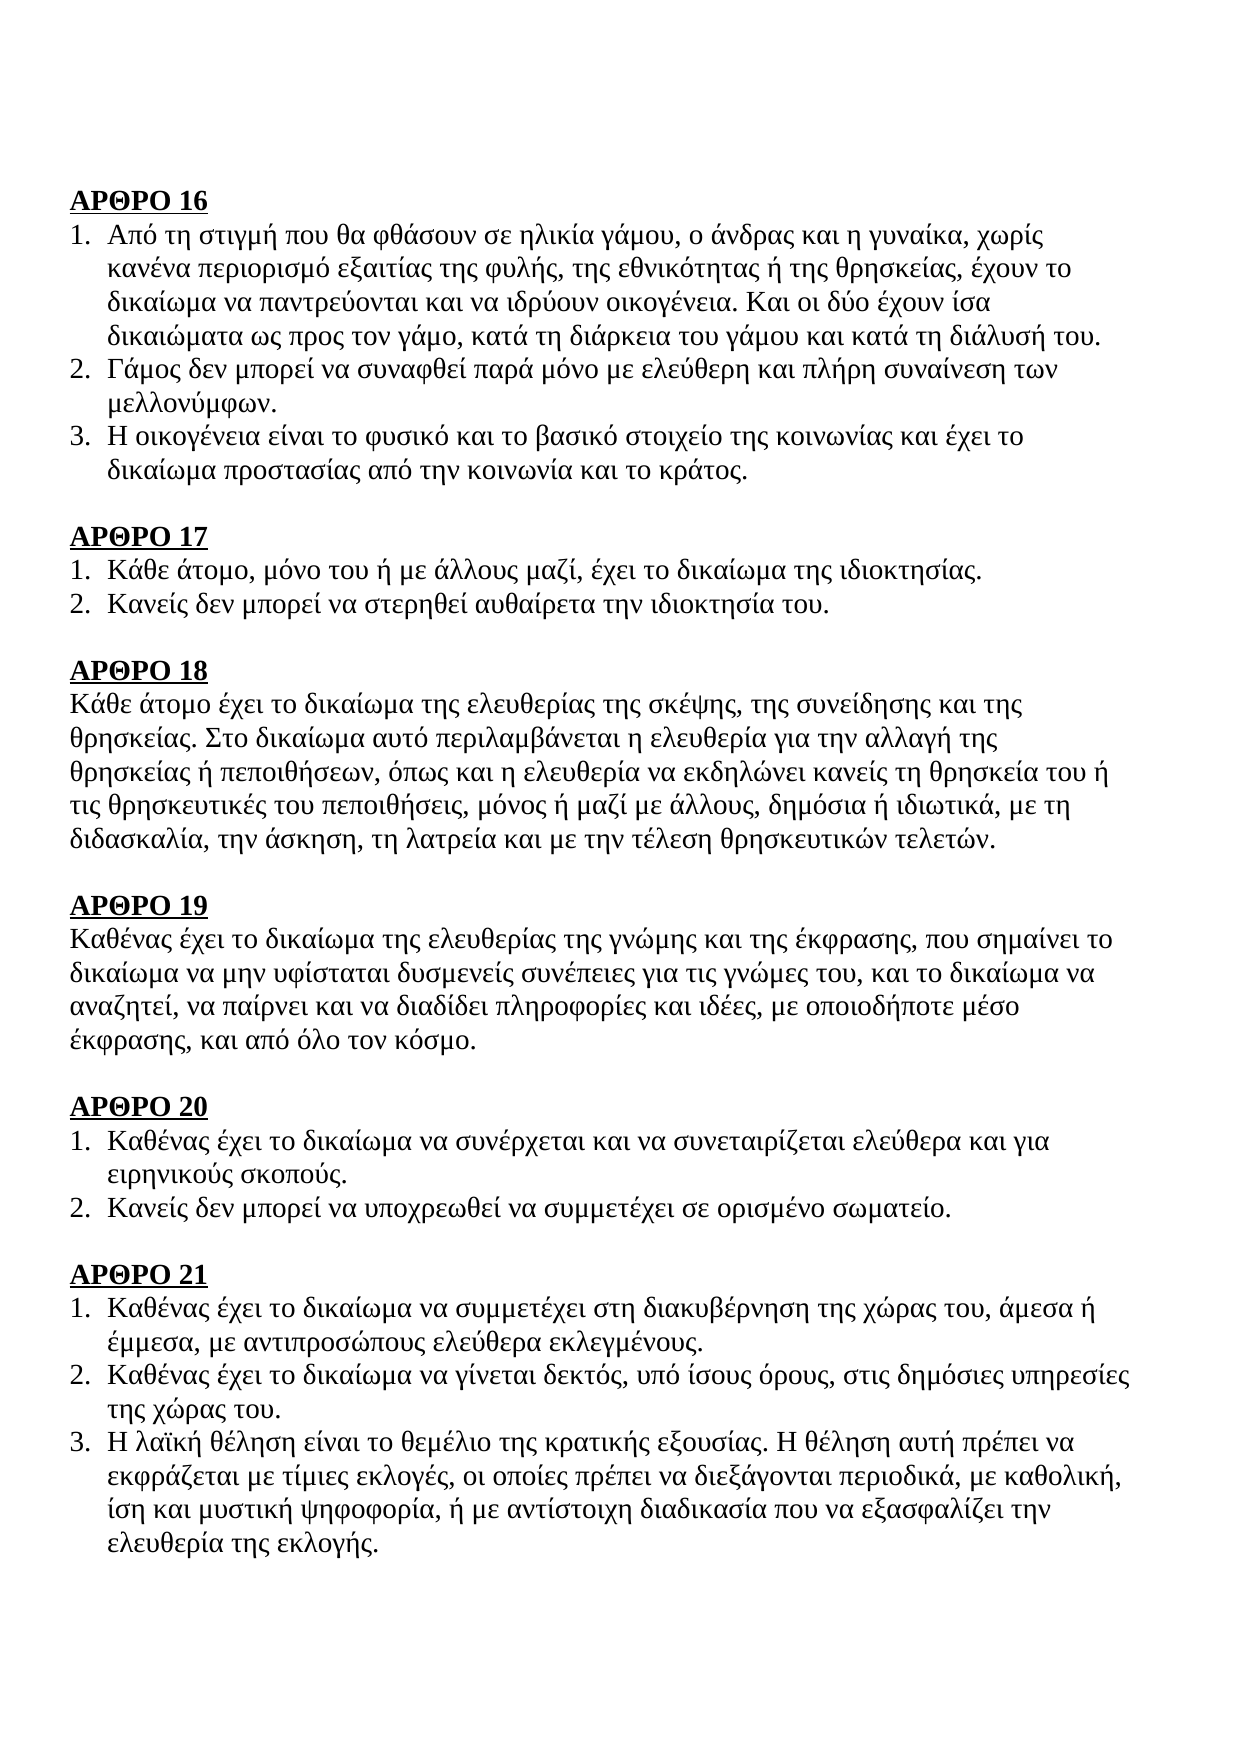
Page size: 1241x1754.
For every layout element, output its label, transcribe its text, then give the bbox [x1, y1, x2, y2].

list Η οικογένεια είναι το φυσικό και το βασικό στοιχείο της κοινωνίας και έχει το δικαίωμα προστασίας από την κοινωνία και το κράτος. [69, 418, 1118, 485]
list Η λαϊκή θέληση είναι το θεμέλιο της κρατικής εξουσίας. Η θέληση αυτή πρέπει να εκφράζεται με τίμιες εκλογές, οι οποίες πρέπει να διεξάγονται περιοδικά, με καθολική, ίση και μυστική ψηφοφορία, ή με αντίστοιχη διαδικασία που να εξασφαλίζει την ελευθερία της εκλογής. [69, 1424, 1132, 1559]
list Γάμος δεν μπορεί να συναφθεί παρά μόνο με ελεύθερη και πλήρη συναίνεση των μελλονύμφων. [69, 351, 1118, 418]
text Κάθε άτομο έχει το δικαίωμα της ελευθερίας της σκέψης, της συνείδησης και της θρησκείας. Στο δικαίωμα αυτό περιλαμβάνεται η ελευθερία για την αλλαγή της θρησκείας ή πεποιθήσεων, όπως και η ελευθερία να εκδηλώνει κανείς τη θρησκεία του ή τις θρησκευτικές του πεποιθήσεις, μόνος ή μαζί με άλλους, δημόσια ή ιδιωτικά, με τη διδασκαλία, την άσκηση, τη λατρεία και με την τέλεση θρησκευτικών τελετών. [69, 687, 1118, 854]
text ΑΡΘΡΟ 19 [69, 888, 1118, 921]
list Από τη στιγμή που θα φθάσουν σε ηλικία γάμου, ο άνδρας και η γυναίκα, χωρίς κανένα περιορισμό εξαιτίας της φυλής, της εθνικότητας ή της θρησκείας, έχουν το δικαίωμα να παντρεύονται και να ιδρύουν οικογένεια. Και οι δύο έχουν ίσα δικαιώματα ως προς τον γάμο, κατά τη διάρκεια του γάμου και κατά τη διάλυσή του. [69, 217, 1118, 351]
list Καθένας έχει το δικαίωμα να γίνεται δεκτός, υπό ίσους όρους, στις δημόσιες υπηρεσίες της χώρας του. [69, 1357, 1132, 1424]
list Κανείς δεν μπορεί να υποχρεωθεί να συμμετέχει σε ορισμένο σωματείο. [69, 1190, 1132, 1223]
list Καθένας έχει το δικαίωμα να συμμετέχει στη διακυβέρνηση της χώρας του, άμεσα ή έμμεσα, με αντιπροσώπους ελεύθερα εκλεγμένους. [69, 1290, 1132, 1357]
text ΑΡΘΡΟ 21 [69, 1257, 1132, 1290]
text ΑΡΘΡΟ 16 [69, 183, 1118, 217]
list Κάθε άτομο, μόνο του ή με άλλους μαζί, έχει το δικαίωμα της ιδιοκτησίας. [69, 552, 1118, 586]
text ΑΡΘΡΟ 20 [69, 1089, 1132, 1123]
text Καθένας έχει το δικαίωμα της ελευθερίας της γνώμης και της έκφρασης, που σημαίνει το δικαίωμα να μην υφίσταται δυσμενείς συνέπειες για τις γνώμες του, και το δικαίωμα να [69, 921, 1118, 988]
text αναζητεί, να παίρνει και να διαδίδει πληροφορίες και ιδέες, με οποιοδήποτε μέσο έκφρασης, και από όλο τον κόσμο. [69, 988, 1132, 1056]
text ΑΡΘΡΟ 17 [69, 519, 1118, 552]
list Κανείς δεν μπορεί να στερηθεί αυθαίρετα την ιδιοκτησία του. [69, 586, 1118, 619]
list Καθένας έχει το δικαίωμα να συνέρχεται και να συνεταιρίζεται ελεύθερα και για ειρηνικούς σκοπούς. [69, 1123, 1132, 1190]
text ΑΡΘΡΟ 18 [69, 653, 1118, 687]
